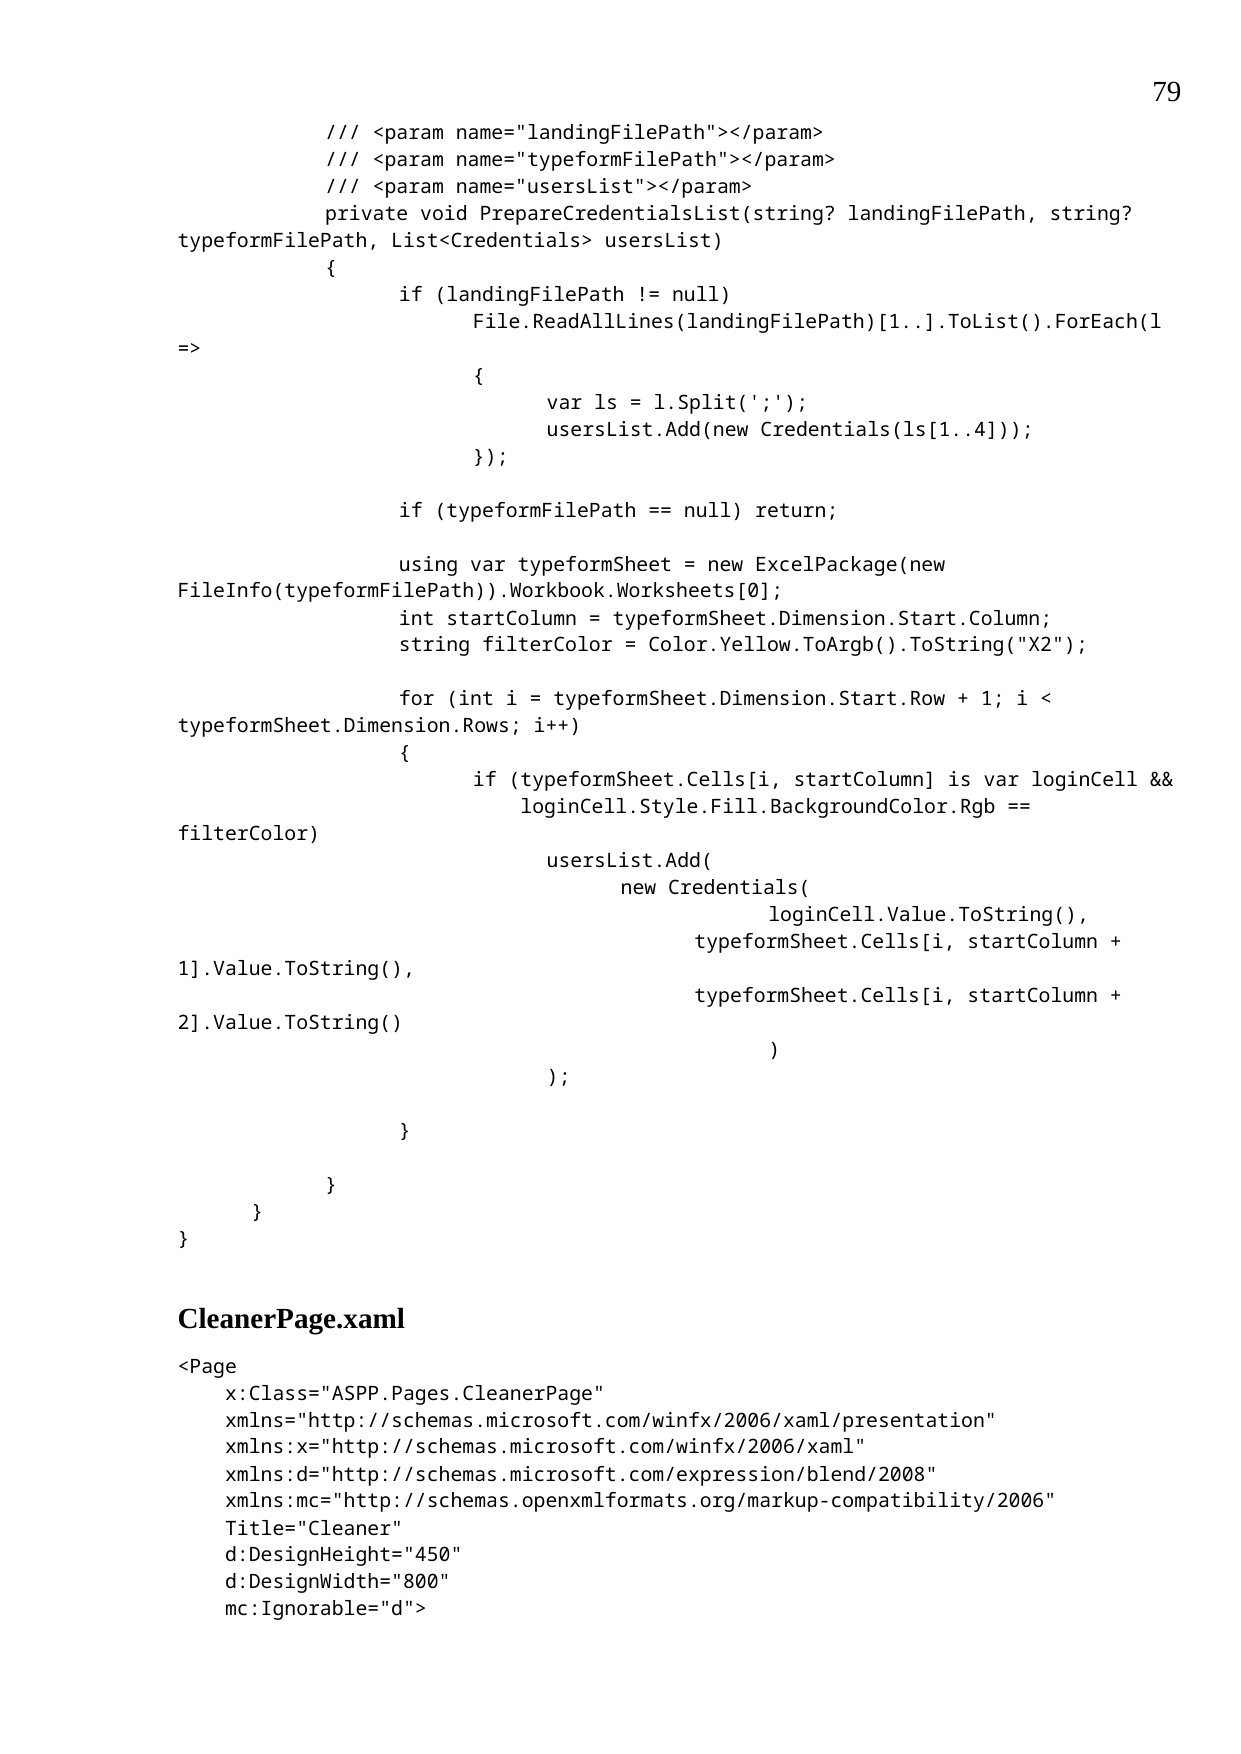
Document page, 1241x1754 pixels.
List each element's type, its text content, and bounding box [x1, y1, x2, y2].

text CleanerPage.xaml [177, 1302, 1181, 1335]
text xmlns:d="http://schemas.microsoft.com/expression/blend/2008" [177, 1460, 1181, 1487]
text ) [177, 1035, 1181, 1062]
text { [177, 253, 1181, 280]
text if (typeformSheet.Cells[i, startColumn] is var loginCell && [177, 766, 1181, 793]
text { [177, 361, 1181, 388]
text for (int i = typeformSheet.Dimension.Start.Row + 1; i < typeformSheet.Dimension.Rows; i++) [177, 685, 1181, 739]
text var ls = l.Split(';'); [177, 388, 1181, 415]
text typeformSheet.Cells[i, startColumn + 2].Value.ToString() [177, 981, 1181, 1035]
text new Credentials( [177, 873, 1181, 901]
text typeformSheet.Cells[i, startColumn + 1].Value.ToString(), [177, 927, 1181, 981]
text d:DesignWidth="800" [177, 1568, 1181, 1595]
text /// <param name="usersList"></param> [177, 172, 1181, 199]
text xmlns:mc="http://schemas.openxmlformats.org/markup-compatibility/2006" [177, 1487, 1181, 1514]
text } [177, 1224, 1181, 1251]
text loginCell.Value.ToString(), [177, 901, 1181, 927]
text mc:Ignorable="d"> [177, 1595, 1181, 1622]
text usersList.Add( [177, 847, 1181, 873]
text int startColumn = typeformSheet.Dimension.Start.Column; [177, 604, 1181, 631]
text x:Class="ASPP.Pages.CleanerPage" [177, 1379, 1181, 1406]
text ); [177, 1062, 1181, 1089]
text } [177, 1170, 1181, 1197]
text xmlns:x="http://schemas.microsoft.com/winfx/2006/xaml" [177, 1433, 1181, 1460]
text loginCell.Style.Fill.BackgroundColor.Rgb == filterColor) [177, 793, 1181, 847]
text Title="Cleaner" [177, 1514, 1181, 1541]
text }); [177, 442, 1181, 469]
text /// <param name="landingFilePath"></param> [177, 118, 1181, 145]
text /// <param name="typeformFilePath"></param> [177, 145, 1181, 172]
text if (typeformFilePath == null) return; [177, 496, 1181, 523]
text <Page [177, 1352, 1181, 1379]
text string filterColor = Color.Yellow.ToArgb().ToString("X2"); [177, 631, 1181, 658]
text } [177, 1197, 1181, 1224]
text File.ReadAllLines(landingFilePath)[1..].ToList().ForEach(l => [177, 307, 1181, 361]
text { [177, 739, 1181, 766]
text using var typeformSheet = new ExcelPackage(new FileInfo(typeformFilePath)).Workbook.Worksheets[0]; [177, 550, 1181, 604]
text usersList.Add(new Credentials(ls[1..4])); [177, 415, 1181, 442]
text } [177, 1116, 1181, 1143]
text private void PrepareCredentialsList(string? landingFilePath, string? typeformFilePath, List<Credentials> usersList) [177, 199, 1181, 253]
text if (landingFilePath != null) [177, 280, 1181, 307]
text d:DesignHeight="450" [177, 1541, 1181, 1568]
text xmlns="http://schemas.microsoft.com/winfx/2006/xaml/presentation" [177, 1406, 1181, 1433]
